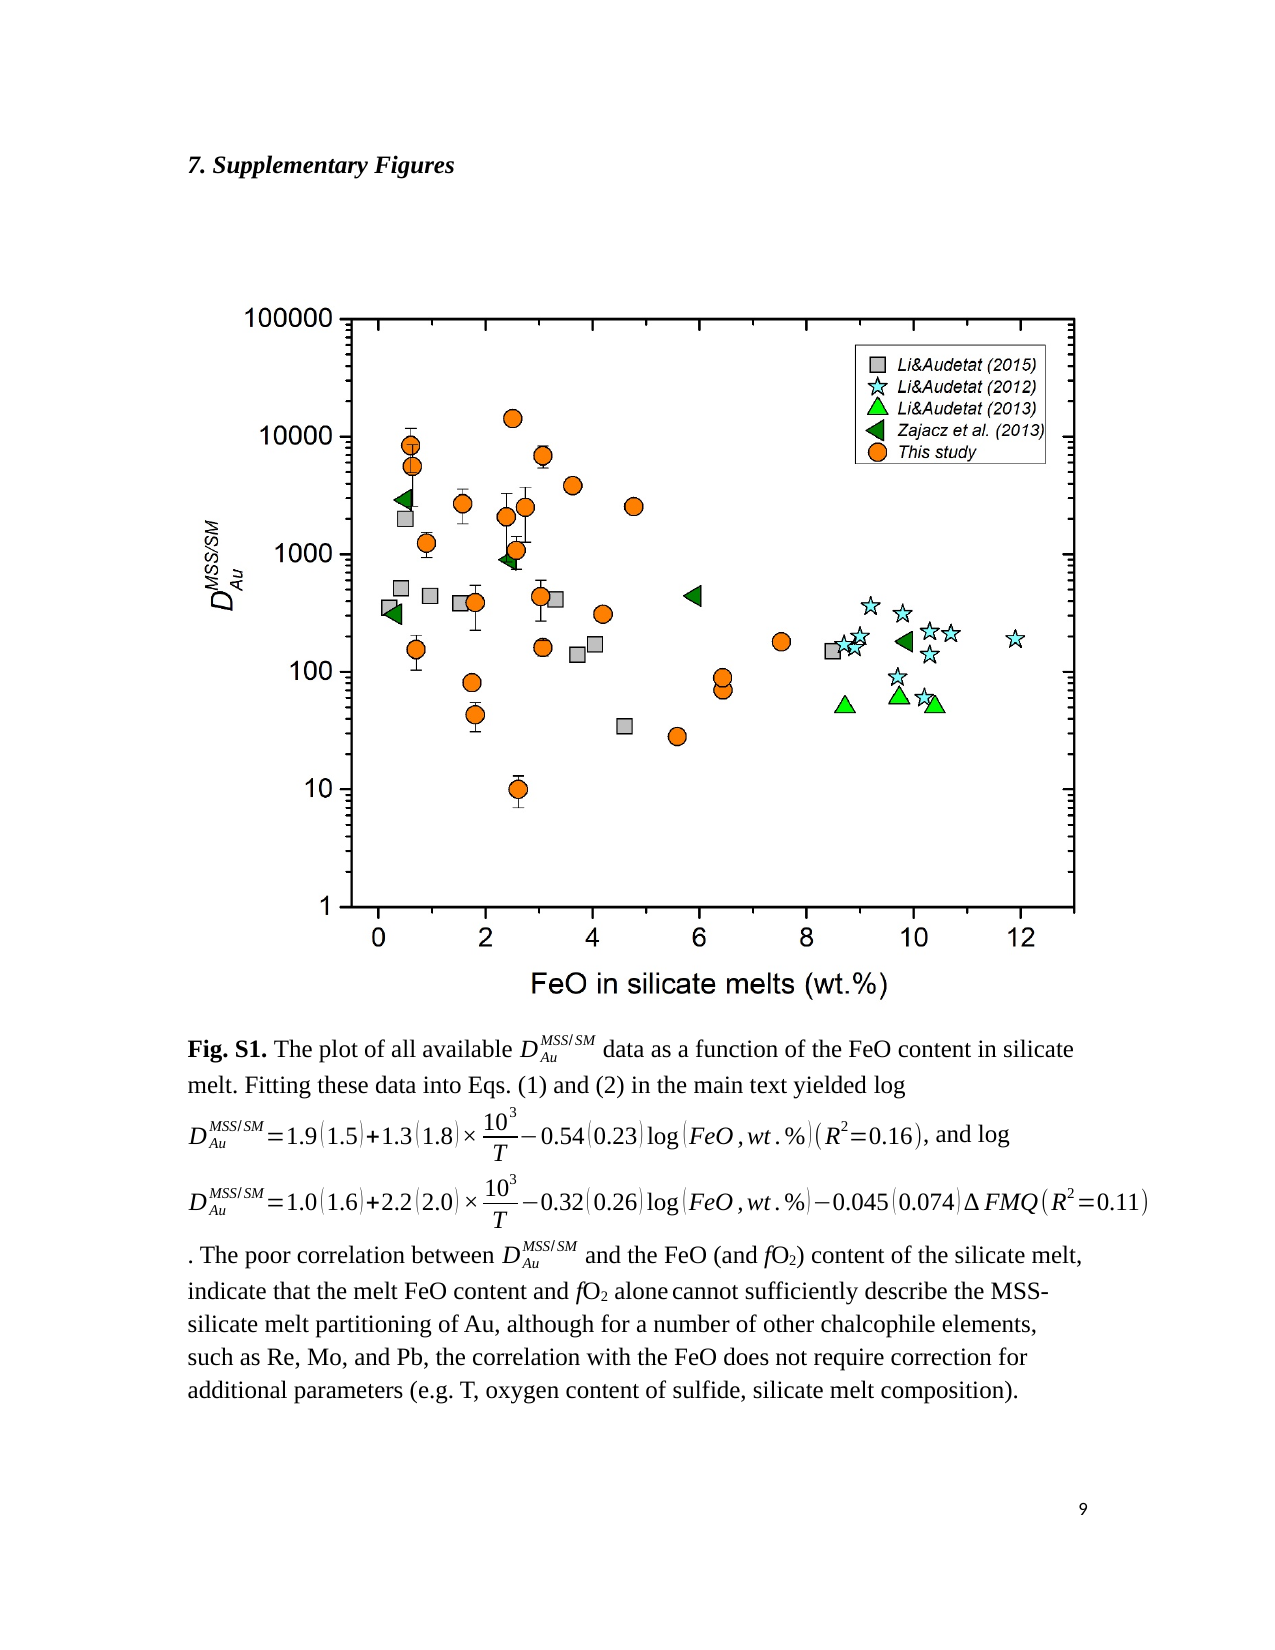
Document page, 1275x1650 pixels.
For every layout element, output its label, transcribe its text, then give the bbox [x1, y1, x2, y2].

picture [187, 245, 1119, 1011]
text Fig. S1. The plot of all available data as a function of the FeO content in silicate melt. Fitting these data into Eqs. (1) and (2) in the main text yielded log, and log. The poor correlation between and the FeO (and fO2) content of the silicate melt, indicate that the melt FeO content and fO2 alone cannot sufficiently describe the MSS-silicate melt partitioning of Au, although for a number of other chalcophile elements, such as Re, Mo, and Pb, the correlation with the FeO does not require correction for additional parameters (e.g. T, oxygen content of sulfide, silicate melt composition). [187, 1031, 1087, 1404]
text 7. Supplementary Figures [187, 150, 1087, 179]
